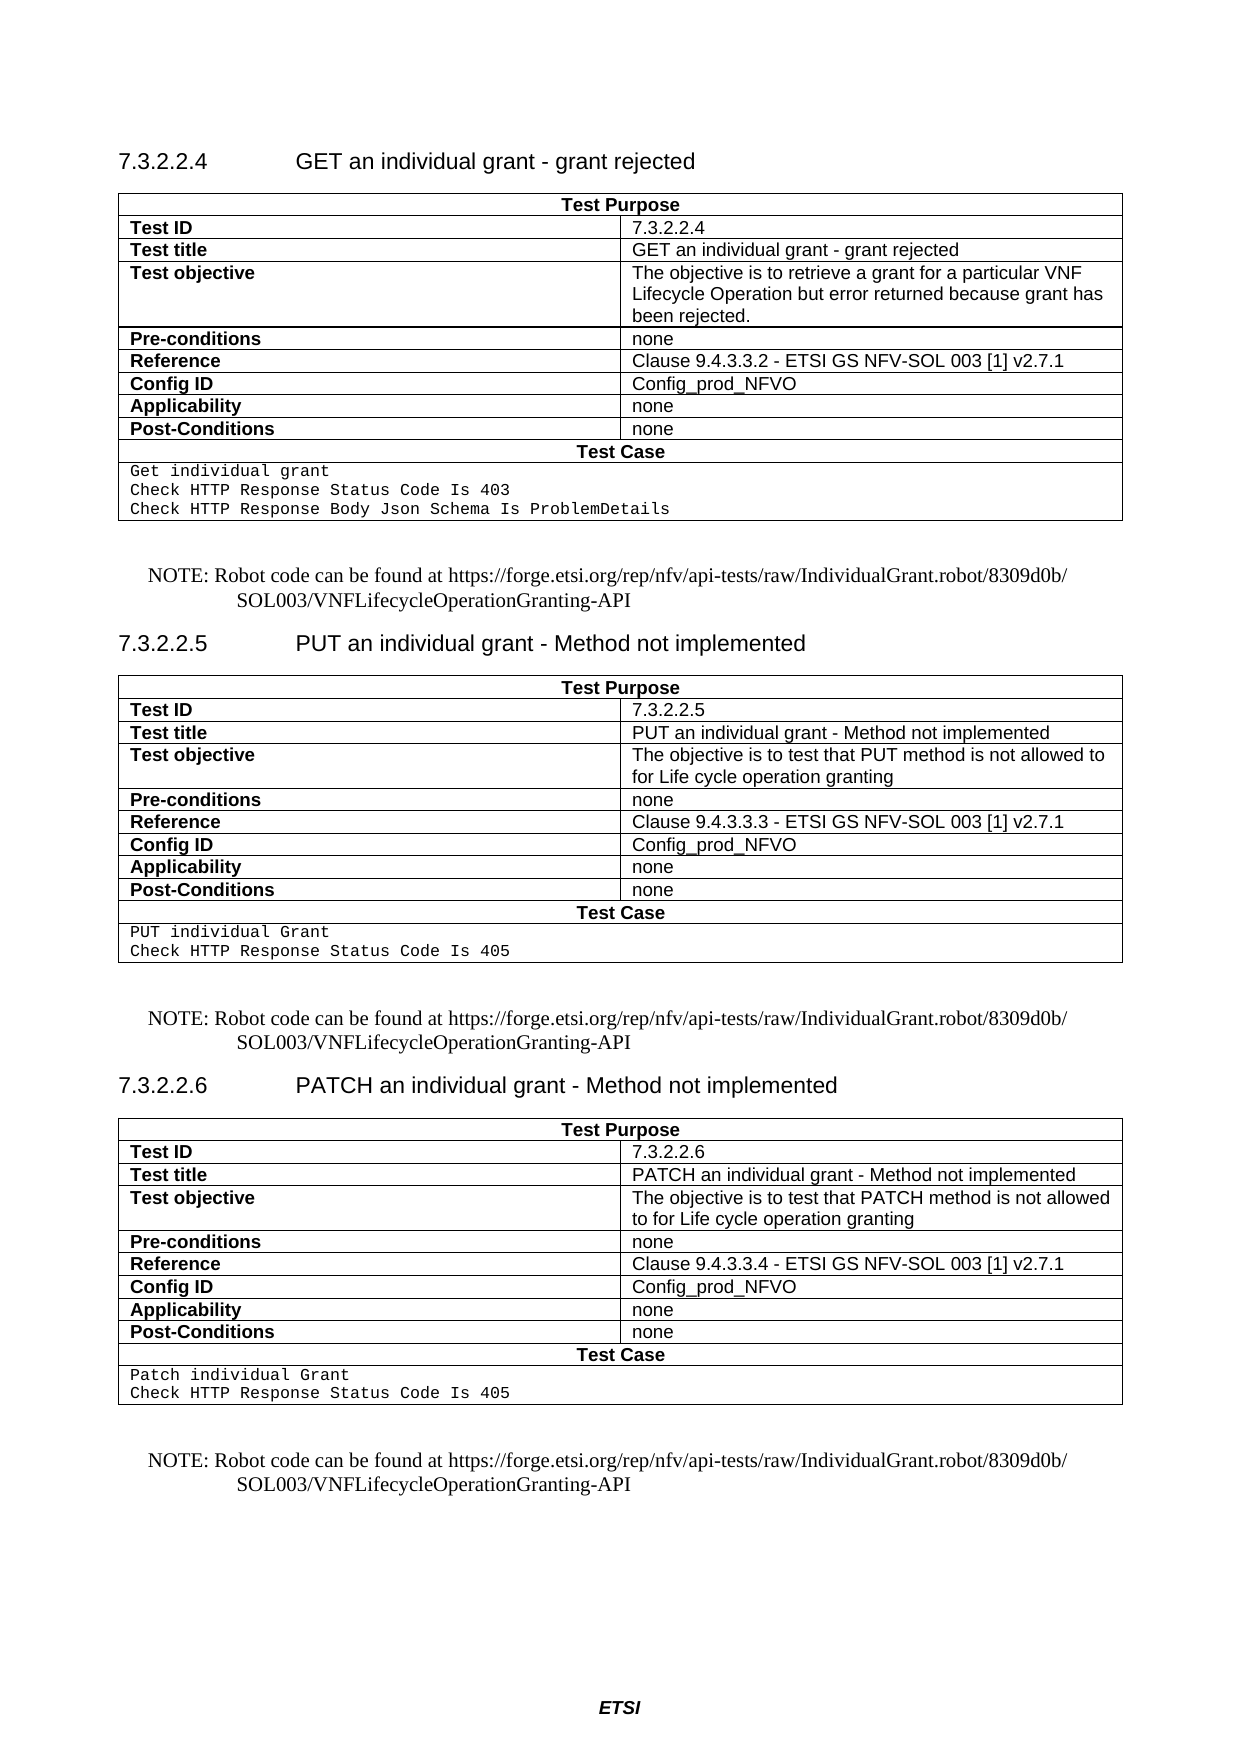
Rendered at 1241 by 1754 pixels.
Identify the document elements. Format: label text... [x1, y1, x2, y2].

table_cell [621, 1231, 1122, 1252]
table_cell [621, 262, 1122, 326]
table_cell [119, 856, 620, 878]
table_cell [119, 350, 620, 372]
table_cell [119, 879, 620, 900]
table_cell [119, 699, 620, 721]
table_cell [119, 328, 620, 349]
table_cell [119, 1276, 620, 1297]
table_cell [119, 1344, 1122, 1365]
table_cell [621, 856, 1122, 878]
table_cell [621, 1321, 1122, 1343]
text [148, 1448, 1122, 1496]
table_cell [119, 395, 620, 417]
subtitle 7.3.2.2.4 GET an individual grant - grant rejected [118, 148, 1122, 174]
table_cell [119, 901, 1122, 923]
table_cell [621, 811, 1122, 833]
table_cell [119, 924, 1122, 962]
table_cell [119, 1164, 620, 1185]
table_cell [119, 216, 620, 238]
text NOTE: Robot code can be found at https://forge.etsi.org/rep/nfv/api-tests/raw/IndividualGrant.robot/8309d0b/SOL003/VNFLifecycleOperationGranting-API [148, 563, 1122, 612]
subtitle 7.3.2.2.6 PATCH an individual grant - Method not implemented [118, 1072, 1122, 1099]
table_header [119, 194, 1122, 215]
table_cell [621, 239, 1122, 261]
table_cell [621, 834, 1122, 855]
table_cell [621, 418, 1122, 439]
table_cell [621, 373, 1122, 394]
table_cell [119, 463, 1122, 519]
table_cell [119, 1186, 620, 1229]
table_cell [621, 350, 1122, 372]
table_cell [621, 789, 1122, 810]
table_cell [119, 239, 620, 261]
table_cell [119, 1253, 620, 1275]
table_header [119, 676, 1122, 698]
text NOTE: Robot code can be found at https://forge.etsi.org/rep/nfv/api-tests/raw/IndividualGrant.robot/8309d0b/SOL003/VNFLifecycleOperationGranting-API [148, 1006, 1122, 1054]
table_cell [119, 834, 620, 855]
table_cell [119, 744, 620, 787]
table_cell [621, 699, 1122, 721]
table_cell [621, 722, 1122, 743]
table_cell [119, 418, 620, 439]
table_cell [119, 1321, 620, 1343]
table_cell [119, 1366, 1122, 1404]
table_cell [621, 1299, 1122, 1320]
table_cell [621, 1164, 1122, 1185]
subtitle 7.3.2.2.5 PUT an individual grant - Method not implemented [118, 630, 1122, 657]
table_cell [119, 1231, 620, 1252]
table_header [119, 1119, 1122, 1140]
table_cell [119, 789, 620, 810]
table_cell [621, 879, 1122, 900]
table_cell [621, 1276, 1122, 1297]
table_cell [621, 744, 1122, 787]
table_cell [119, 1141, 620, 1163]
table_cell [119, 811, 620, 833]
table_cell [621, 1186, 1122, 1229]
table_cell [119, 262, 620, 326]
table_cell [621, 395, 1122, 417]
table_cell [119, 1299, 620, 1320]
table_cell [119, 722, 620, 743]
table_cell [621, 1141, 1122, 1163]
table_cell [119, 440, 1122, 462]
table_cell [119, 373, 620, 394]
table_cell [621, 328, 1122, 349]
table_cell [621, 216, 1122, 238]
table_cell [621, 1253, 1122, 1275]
